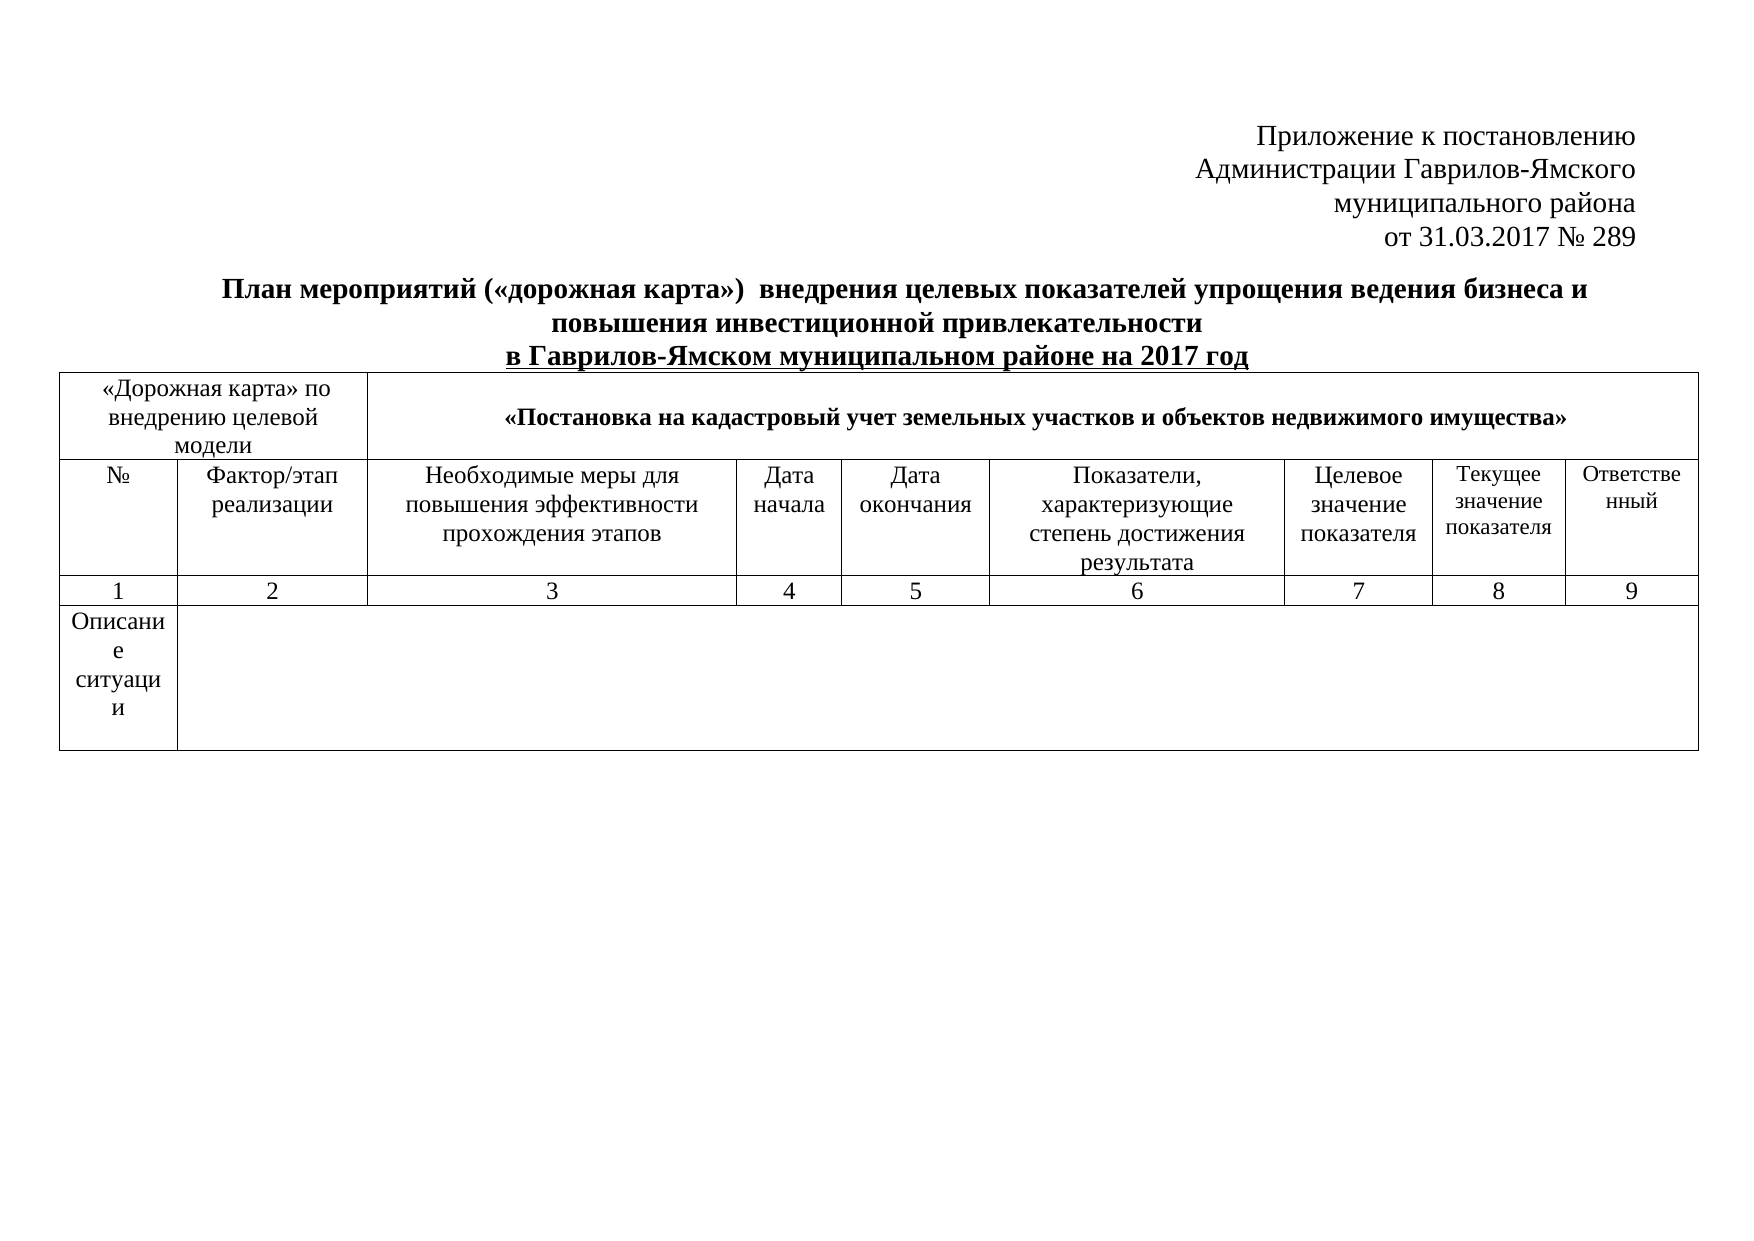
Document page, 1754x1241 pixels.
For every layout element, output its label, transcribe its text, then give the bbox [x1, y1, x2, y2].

table_cell 5 [842, 576, 989, 605]
text от 31.03.2017 № 289 [118, 219, 1636, 252]
text в Гаврилов-Ямском муниципальном районе на 2017 год [118, 338, 1636, 372]
table_cell Показатели, характеризующие степень достижения результата [990, 460, 1284, 575]
table_cell Целевое значение показателя [1285, 460, 1432, 575]
table_cell 7 [1285, 576, 1432, 605]
text План мероприятий («дорожная карта») внедрения целевых показателей упрощения ведения бизнеса и повышения инвестиционной привлекательности [118, 271, 1636, 338]
table_cell 4 [737, 576, 841, 605]
table_cell 1 [60, 576, 177, 605]
table_cell 3 [368, 576, 736, 605]
text муниципального района [118, 185, 1636, 219]
table_header «Дорожная карта» по внедрению целевой модели [60, 373, 367, 459]
table_cell Ответственный [1566, 460, 1698, 575]
text Приложение к постановлению [118, 118, 1636, 152]
table_cell Дата начала [737, 460, 841, 575]
table_cell Дата окончания [842, 460, 989, 575]
table_cell № [60, 460, 177, 575]
table_cell 8 [1433, 576, 1565, 605]
table_cell 9 [1566, 576, 1698, 605]
table_header «Постановка на кадастровый учет земельных участков и объектов недвижимого имущества» [368, 373, 1698, 459]
table_cell 2 [178, 576, 367, 605]
table_cell [178, 606, 1698, 750]
table_cell Необходимые меры для повышения эффективности прохождения этапов [368, 460, 736, 575]
table_cell 6 [990, 576, 1284, 605]
text Администрации Гаврилов-Ямского [118, 152, 1636, 185]
table_cell Текущее значение показателя [1433, 460, 1565, 575]
table_cell Описание ситуации [60, 606, 177, 750]
table_cell Фактор/этап реализации [178, 460, 367, 575]
